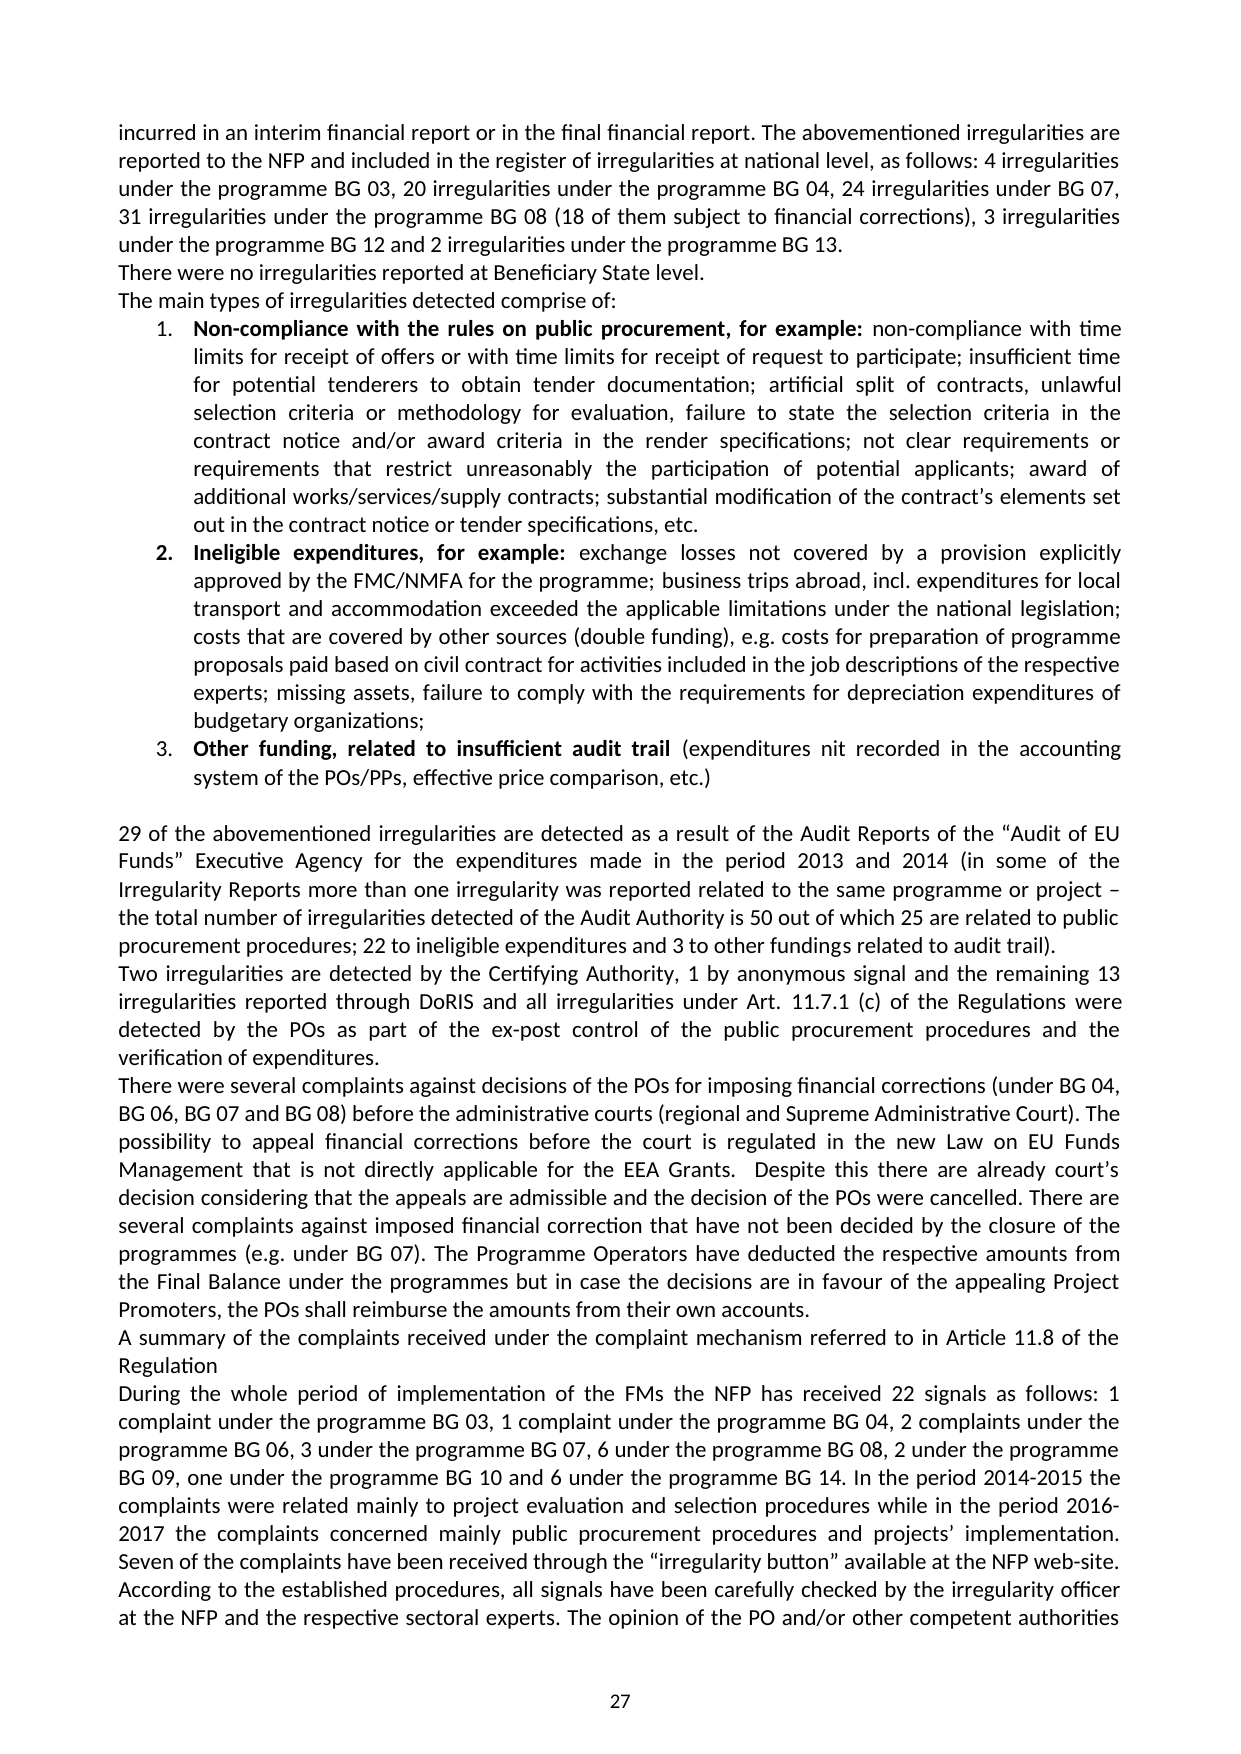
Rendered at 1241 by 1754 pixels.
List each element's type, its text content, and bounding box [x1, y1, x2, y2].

text There were several complaints against decisions of the POs for imposing financial corrections (under BG 04, BG 06, BG 07 and BG 08) before the administrative courts (regional and Supreme Administrative Court). The possibility to appeal financial corrections before the court is regulated in the new Law on EU Funds Management that is not directly applicable for the EEA Grants. Despite this there are already court’s decision considering that the appeals are admissible and the decision of the POs were cancelled. There are several complaints against imposed financial correction that have not been decided by the closure of the programmes (e.g. under BG 07). The Programme Operators have deducted the respective amounts from the Final Balance under the programmes but in case the decisions are in favour of the appealing Project Promoters, the POs shall reimburse the amounts from their own accounts. [118, 1071, 1122, 1323]
list Other funding, related to insufficient audit trail (expenditures nit recorded in the accounting system of the POs/PPs, effective price comparison, etc.) [156, 734, 1122, 791]
list Ineligible expenditures, for example: exchange losses not covered by a provision explicitly approved by the FMC/NMFA for the programme; business trips abroad, incl. expenditures for local transport and accommodation exceeded the applicable limitations under the national legislation; costs that are covered by other sources (double funding), e.g. costs for preparation of programme proposals paid based on civil contract for activities included in the job descriptions of the respective experts; missing assets, failure to comply with the requirements for depreciation expenditures of budgetary organizations; [156, 538, 1122, 734]
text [118, 118, 1122, 258]
text The main types of irregularities detected comprise of: [118, 286, 1122, 314]
text During the whole period of implementation of the FMs the NFP has received 22 signals as follows: 1 complaint under the programme BG 03, 1 complaint under the programme BG 04, 2 complaints under the programme BG 06, 3 under the programme BG 07, 6 under the programme BG 08, 2 under the programme BG 09, one under the programme BG 10 and 6 under the programme BG 14. In the period 2014-2015 the complaints were related mainly to project evaluation and selection procedures while in the period 2016-2017 the complaints concerned mainly public procurement procedures and projects’ implementation. Seven of the complaints have been received through the “irregularity button” available at the NFP web-site. [118, 1379, 1122, 1575]
text A summary of the complaints received under the complaint mechanism referred to in Article 11.8 of the Regulation [118, 1323, 1122, 1379]
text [118, 1575, 1122, 1631]
list Non-compliance with the rules on public procurement, for example: non-compliance with time limits for receipt of offers or with time limits for receipt of request to participate; insufficient time for potential tenderers to obtain tender documentation; artificial split of contracts, unlawful selection criteria or methodology for evaluation, failure to state the selection criteria in the contract notice and/or award criteria in the render specifications; not clear requirements or requirements that restrict unreasonably the participation of potential applicants; award of additional works/services/supply contracts; substantial modification of the contract’s elements set out in the contract notice or tender specifications, etc. [156, 314, 1122, 538]
text There were no irregularities reported at Beneficiary State level. [118, 258, 1122, 286]
text 29 of the abovementioned irregularities are detected as a result of the Audit Reports of the “Audit of EU Funds” Executive Agency for the expenditures made in the period 2013 and 2014 (in some of the Irregularity Reports more than one irregularity was reported related to the same programme or project – the total number of irregularities detected of the Audit Authority is 50 out of which 25 are related to public procurement procedures; 22 to ineligible expenditures and 3 to other fundings related to audit trail). [118, 819, 1122, 959]
text Two irregularities are detected by the Certifying Authority, 1 by anonymous signal and the remaining 13 irregularities reported through DoRIS and all irregularities under Art. 11.7.1 (c) of the Regulations were detected by the POs as part of the ex-post control of the public procurement procedures and the verification of expenditures. [118, 959, 1122, 1071]
